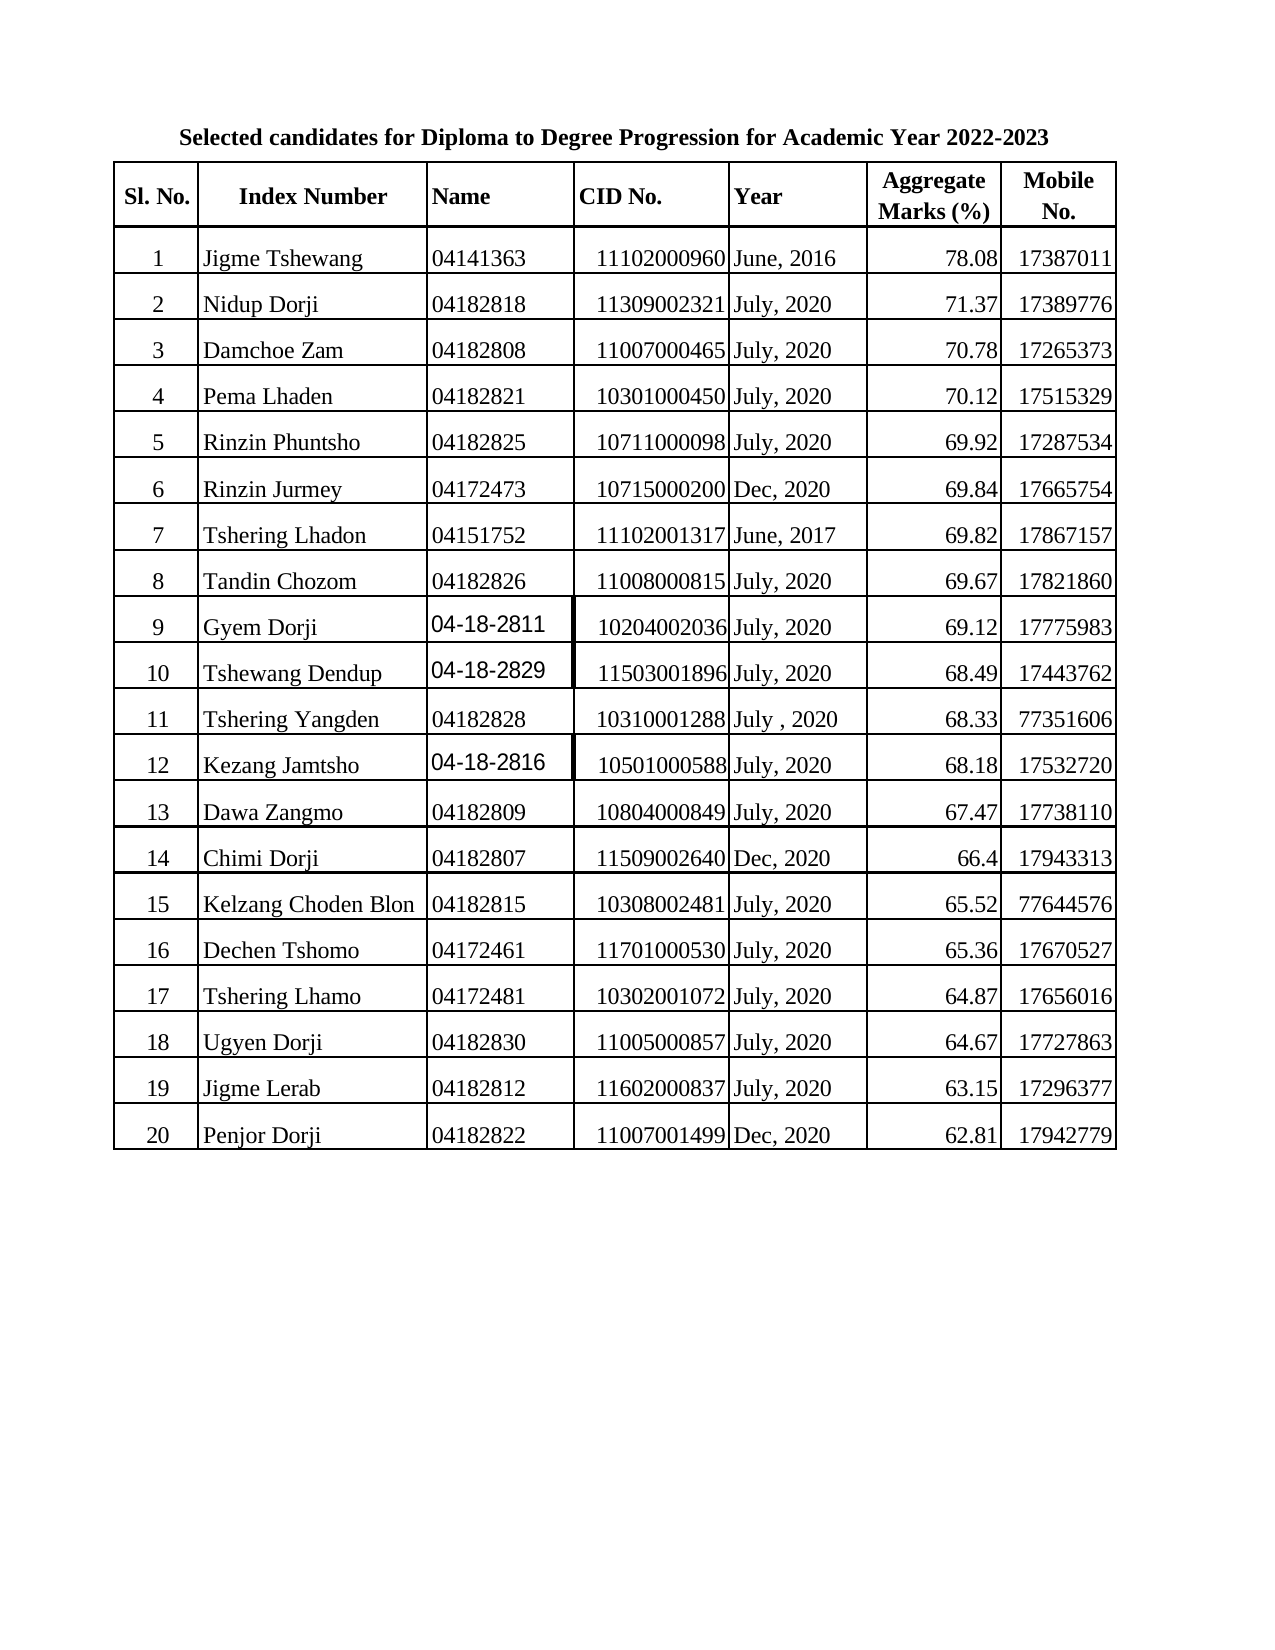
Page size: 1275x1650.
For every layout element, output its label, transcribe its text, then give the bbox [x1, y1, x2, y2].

table_cell July, 2020 [730, 366, 866, 410]
table_header Sl. No. [115, 163, 197, 225]
table_cell 7 [115, 504, 197, 548]
table_cell July, 2020 [730, 920, 866, 964]
table_cell July, 2020 [730, 966, 866, 1010]
table_cell 64.67 [868, 1012, 1000, 1056]
table_cell 4 [115, 366, 197, 410]
table_cell Gyem Dorji [199, 597, 426, 641]
table_cell Dec, 2020 [730, 458, 866, 502]
table_cell 10804000849 [575, 781, 728, 825]
table_cell 04151752 [428, 504, 573, 548]
table_cell July, 2020 [730, 735, 866, 779]
table_cell 17738110 [1002, 781, 1115, 825]
table_cell June, 2017 [730, 504, 866, 548]
table_cell Tshewang Dendup [199, 643, 426, 687]
table_cell 11602000837 [575, 1058, 728, 1102]
table_cell 71.37 [868, 274, 1000, 318]
table_cell 68.49 [868, 643, 1000, 687]
table_header Year [730, 163, 866, 225]
table_cell Dechen Tshomo [199, 920, 426, 964]
table_cell Kelzang Choden Blon [199, 874, 426, 918]
table_cell 70.12 [868, 366, 1000, 410]
table_cell 68.33 [868, 689, 1000, 733]
table_cell 04182822 [428, 1104, 573, 1148]
table_cell 10715000200 [575, 458, 728, 502]
table_cell 69.82 [868, 504, 1000, 548]
table_cell 9 [115, 597, 197, 641]
table_cell 17821860 [1002, 551, 1115, 594]
table_cell 17443762 [1002, 643, 1115, 687]
table_cell 78.08 [868, 228, 1000, 272]
table_cell 67.47 [868, 781, 1000, 825]
table_cell Jigme Lerab [199, 1058, 426, 1102]
table_cell 04-18-2816 [428, 735, 571, 779]
table_cell 19 [115, 1058, 197, 1102]
table_cell 17387011 [1002, 228, 1115, 272]
table_cell Dawa Zangmo [199, 781, 426, 825]
table_cell Chimi Dorji [199, 828, 426, 871]
table_cell Damchoe Zam [199, 320, 426, 364]
table_cell 04-18-2829 [428, 643, 571, 687]
table_cell Tshering Lhamo [199, 966, 426, 1010]
table_cell 04172481 [428, 966, 573, 1010]
table_cell 04172473 [428, 458, 573, 502]
table_cell 10302001072 [575, 966, 728, 1010]
table_cell July, 2020 [730, 274, 866, 318]
table_cell Penjor Dorji [199, 1104, 426, 1148]
table_cell Dec, 2020 [730, 828, 866, 871]
table_cell 8 [115, 551, 197, 594]
table_cell Ugyen Dorji [199, 1012, 426, 1056]
table_cell 11509002640 [575, 828, 728, 871]
table_cell 17 [115, 966, 197, 1010]
table_cell 18 [115, 1012, 197, 1056]
table_cell Nidup Dorji [199, 274, 426, 318]
table_header Mobile No. [1002, 163, 1115, 225]
table_cell Tandin Chozom [199, 551, 426, 594]
table_cell 04182825 [428, 412, 573, 456]
table_cell July, 2020 [730, 781, 866, 825]
table_cell 12 [115, 735, 197, 779]
table_cell Pema Lhaden [199, 366, 426, 410]
table_cell 11005000857 [575, 1012, 728, 1056]
table_cell 04182808 [428, 320, 573, 364]
table_cell 69.67 [868, 551, 1000, 594]
table_cell 04182821 [428, 366, 573, 410]
table_cell 16 [115, 920, 197, 964]
table_cell 11102001317 [575, 504, 728, 548]
table_cell 70.78 [868, 320, 1000, 364]
table_cell 66.4 [868, 828, 1000, 871]
table_cell 11007001499 [575, 1104, 728, 1148]
table_cell 77644576 [1002, 874, 1115, 918]
table_cell 17287534 [1002, 412, 1115, 456]
table_cell 2 [115, 274, 197, 318]
table_cell 10 [115, 643, 197, 687]
table_cell 17670527 [1002, 920, 1115, 964]
table_cell 64.87 [868, 966, 1000, 1010]
table_cell 11007000465 [575, 320, 728, 364]
table_header Name [428, 163, 573, 225]
table_cell 5 [115, 412, 197, 456]
table_header Aggregate Marks (%) [868, 163, 1000, 225]
table_cell 04182818 [428, 274, 573, 318]
table_cell July, 2020 [730, 412, 866, 456]
table_cell 65.36 [868, 920, 1000, 964]
table_cell 04-18-2811 [428, 597, 571, 641]
table_cell 17665754 [1002, 458, 1115, 502]
table_cell 13 [115, 781, 197, 825]
table_cell 11309002321 [575, 274, 728, 318]
table_cell 11503001896 [576, 643, 728, 687]
table_cell 17515329 [1002, 366, 1115, 410]
table_cell 17265373 [1002, 320, 1115, 364]
table_cell Jigme Tshewang [199, 228, 426, 272]
table_cell July, 2020 [730, 874, 866, 918]
table_cell 10711000098 [575, 412, 728, 456]
table_cell 04182809 [428, 781, 573, 825]
table_cell 69.92 [868, 412, 1000, 456]
table_cell 10501000588 [576, 735, 728, 779]
table_cell 68.18 [868, 735, 1000, 779]
text Selected candidates for Diploma to Degree Progression for Academic Year 2022-2023 [179, 123, 1127, 151]
table_cell Rinzin Jurmey [199, 458, 426, 502]
table_cell 04182815 [428, 874, 573, 918]
table_cell 69.84 [868, 458, 1000, 502]
table_header Index Number [199, 163, 426, 225]
table_cell 04182826 [428, 551, 573, 594]
table_cell 04182807 [428, 828, 573, 871]
table_cell 04182828 [428, 689, 573, 733]
table_cell 6 [115, 458, 197, 502]
table_cell June, 2016 [730, 228, 866, 272]
table_cell Tshering Lhadon [199, 504, 426, 548]
table_cell July , 2020 [730, 689, 866, 733]
table_cell Kezang Jamtsho [199, 735, 426, 779]
table_cell 17775983 [1002, 597, 1115, 641]
table_cell 04182830 [428, 1012, 573, 1056]
table_header CID No. [575, 163, 728, 225]
table_cell 11701000530 [575, 920, 728, 964]
table_cell July, 2020 [730, 597, 866, 641]
table_cell 10301000450 [575, 366, 728, 410]
table_cell Rinzin Phuntsho [199, 412, 426, 456]
table_cell 04141363 [428, 228, 573, 272]
table_cell July, 2020 [730, 551, 866, 594]
table_cell 17532720 [1002, 735, 1115, 779]
table_cell 65.52 [868, 874, 1000, 918]
table_cell 10310001288 [575, 689, 728, 733]
table_cell 11008000815 [575, 551, 728, 594]
table_cell 20 [115, 1104, 197, 1148]
table_cell Tshering Yangden [199, 689, 426, 733]
table_cell 04172461 [428, 920, 573, 964]
table_cell 1 [115, 228, 197, 272]
table_cell 17943313 [1002, 828, 1115, 871]
table_cell 11 [115, 689, 197, 733]
table_cell 77351606 [1002, 689, 1115, 733]
table_cell 17389776 [1002, 274, 1115, 318]
table_cell 3 [115, 320, 197, 364]
table_cell 69.12 [868, 597, 1000, 641]
table_cell 11102000960 [575, 228, 728, 272]
table_cell 04182812 [428, 1058, 573, 1102]
table_cell July, 2020 [730, 1058, 866, 1102]
table_cell 10204002036 [576, 597, 728, 641]
table_cell 17727863 [1002, 1012, 1115, 1056]
table_cell 17942779 [1002, 1104, 1115, 1148]
table_cell July, 2020 [730, 320, 866, 364]
table_cell July, 2020 [730, 643, 866, 687]
table_cell 15 [115, 874, 197, 918]
table_cell Dec, 2020 [730, 1104, 866, 1148]
table_cell 17656016 [1002, 966, 1115, 1010]
table_cell 62.81 [868, 1104, 1000, 1148]
table_cell 10308002481 [575, 874, 728, 918]
table_cell July, 2020 [730, 1012, 866, 1056]
table_cell 63.15 [868, 1058, 1000, 1102]
table_cell 14 [115, 828, 197, 871]
table_cell 17296377 [1002, 1058, 1115, 1102]
table_cell 17867157 [1002, 504, 1115, 548]
